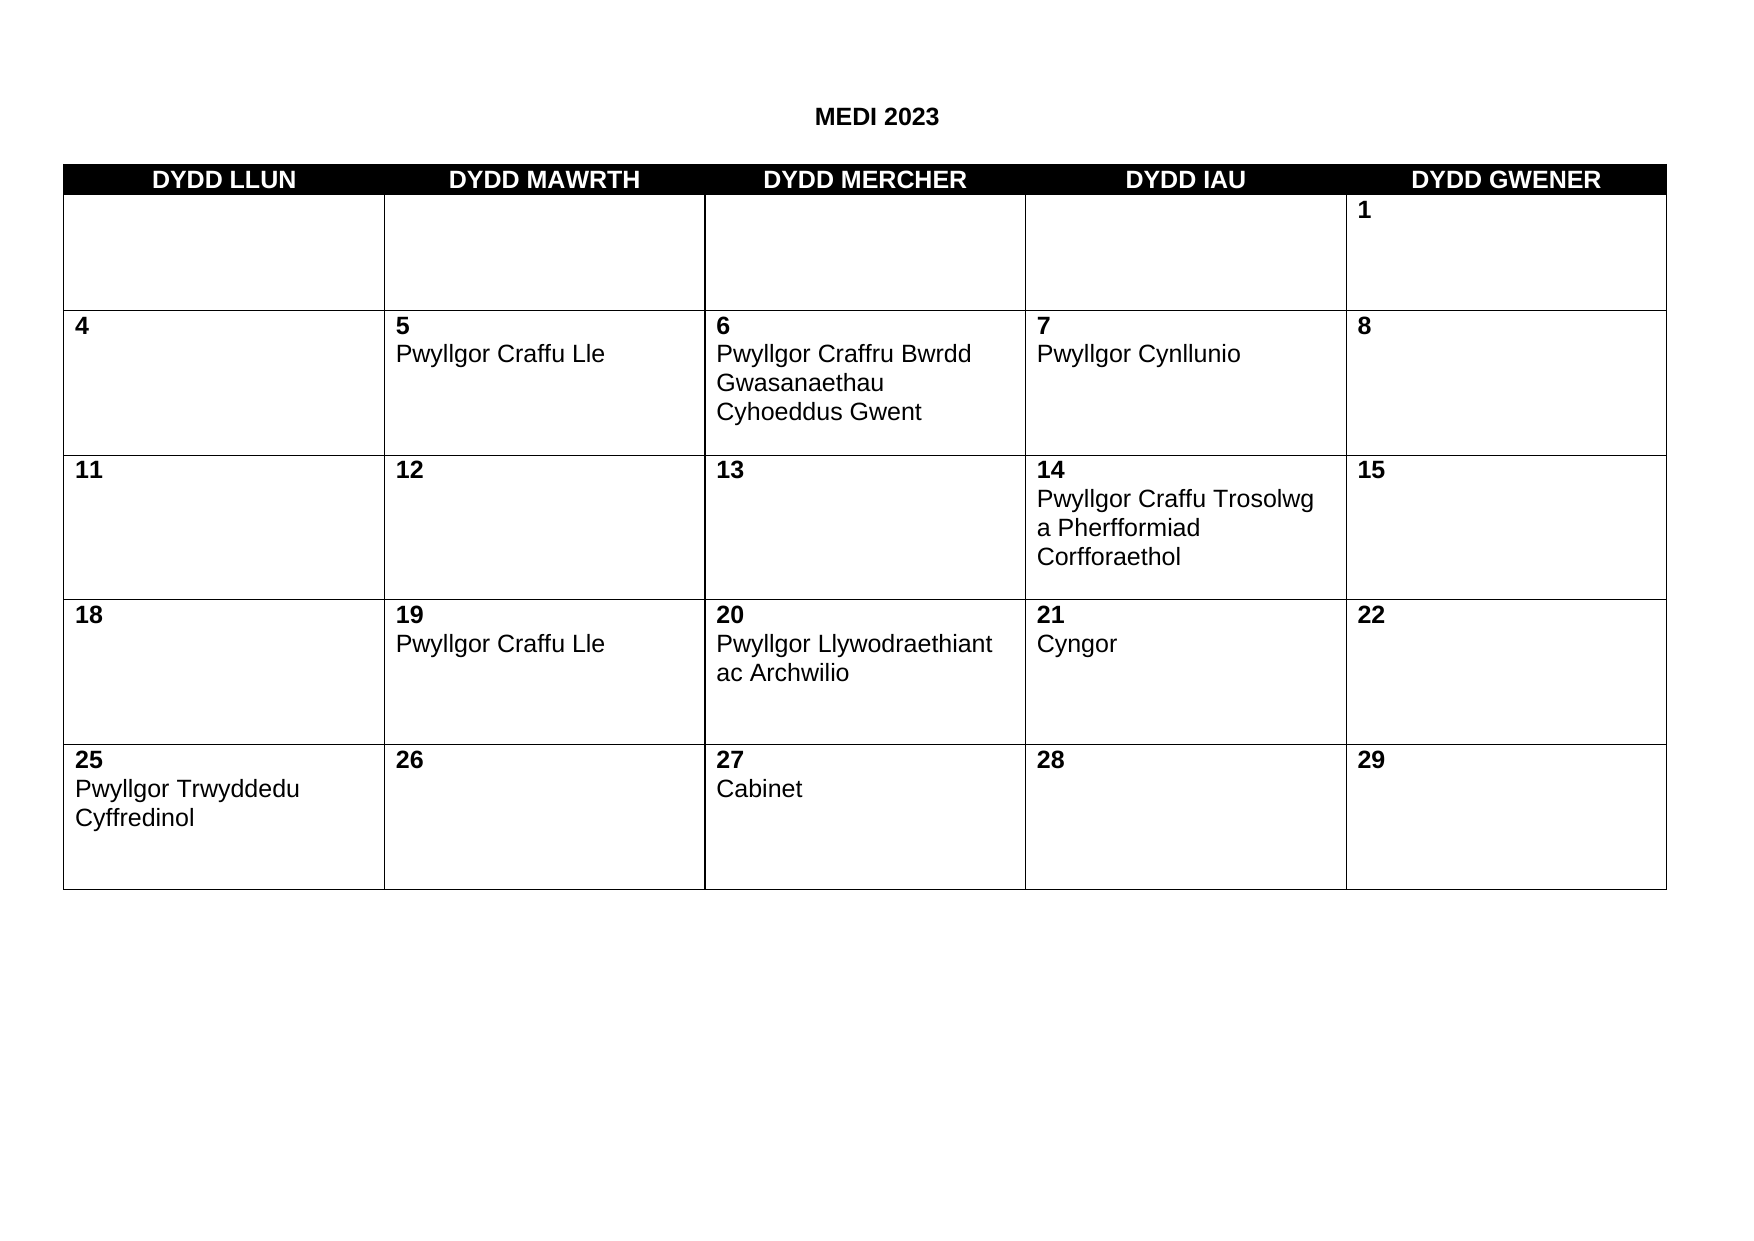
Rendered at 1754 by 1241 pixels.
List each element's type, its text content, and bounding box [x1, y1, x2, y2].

table_cell 13 [706, 456, 1025, 599]
table_cell 19 Pwyllgor Craffu Lle [385, 600, 704, 744]
table_cell 5 Pwyllgor Craffu Lle [385, 311, 704, 454]
table_cell [385, 195, 704, 310]
table_header DYDD GWENER [1347, 165, 1666, 194]
table_cell 20 Pwyllgor Llywodraethiant ac Archwilio [706, 600, 1025, 744]
table_header DYDD IAU [1026, 165, 1346, 194]
table_cell 15 [1347, 456, 1666, 599]
table_cell 22 [1347, 600, 1666, 744]
table_cell 27 Cabinet [706, 745, 1025, 889]
text MEDI 2023 [75, 102, 1679, 131]
table_header DYDD LLUN [64, 165, 384, 194]
table_cell 1 [1347, 195, 1666, 310]
table_cell 8 [1347, 311, 1666, 454]
table_cell 14 Pwyllgor Craffu Trosolwg a Pherfformiad Corfforaethol [1026, 456, 1346, 599]
table_cell 25 Pwyllgor Trwyddedu Cyffredinol [64, 745, 384, 889]
table_cell 12 [385, 456, 704, 599]
table_cell 6 Pwyllgor Craffru Bwrdd Gwasanaethau Cyhoeddus Gwent [706, 311, 1025, 454]
table_cell 29 [1347, 745, 1666, 889]
table_cell 11 [64, 456, 384, 599]
table_header DYDD MAWRTH [385, 165, 704, 194]
table_cell [64, 195, 384, 310]
table_cell 21 Cyngor [1026, 600, 1346, 744]
table_cell 4 [64, 311, 384, 454]
table_cell 28 [1026, 745, 1346, 889]
table_cell 7 Pwyllgor Cynllunio [1026, 311, 1346, 454]
table_cell 18 [64, 600, 384, 744]
table_cell 26 [385, 745, 704, 889]
table_cell [706, 195, 1025, 310]
table_header DYDD MERCHER [706, 165, 1025, 194]
table_cell [1026, 195, 1346, 310]
